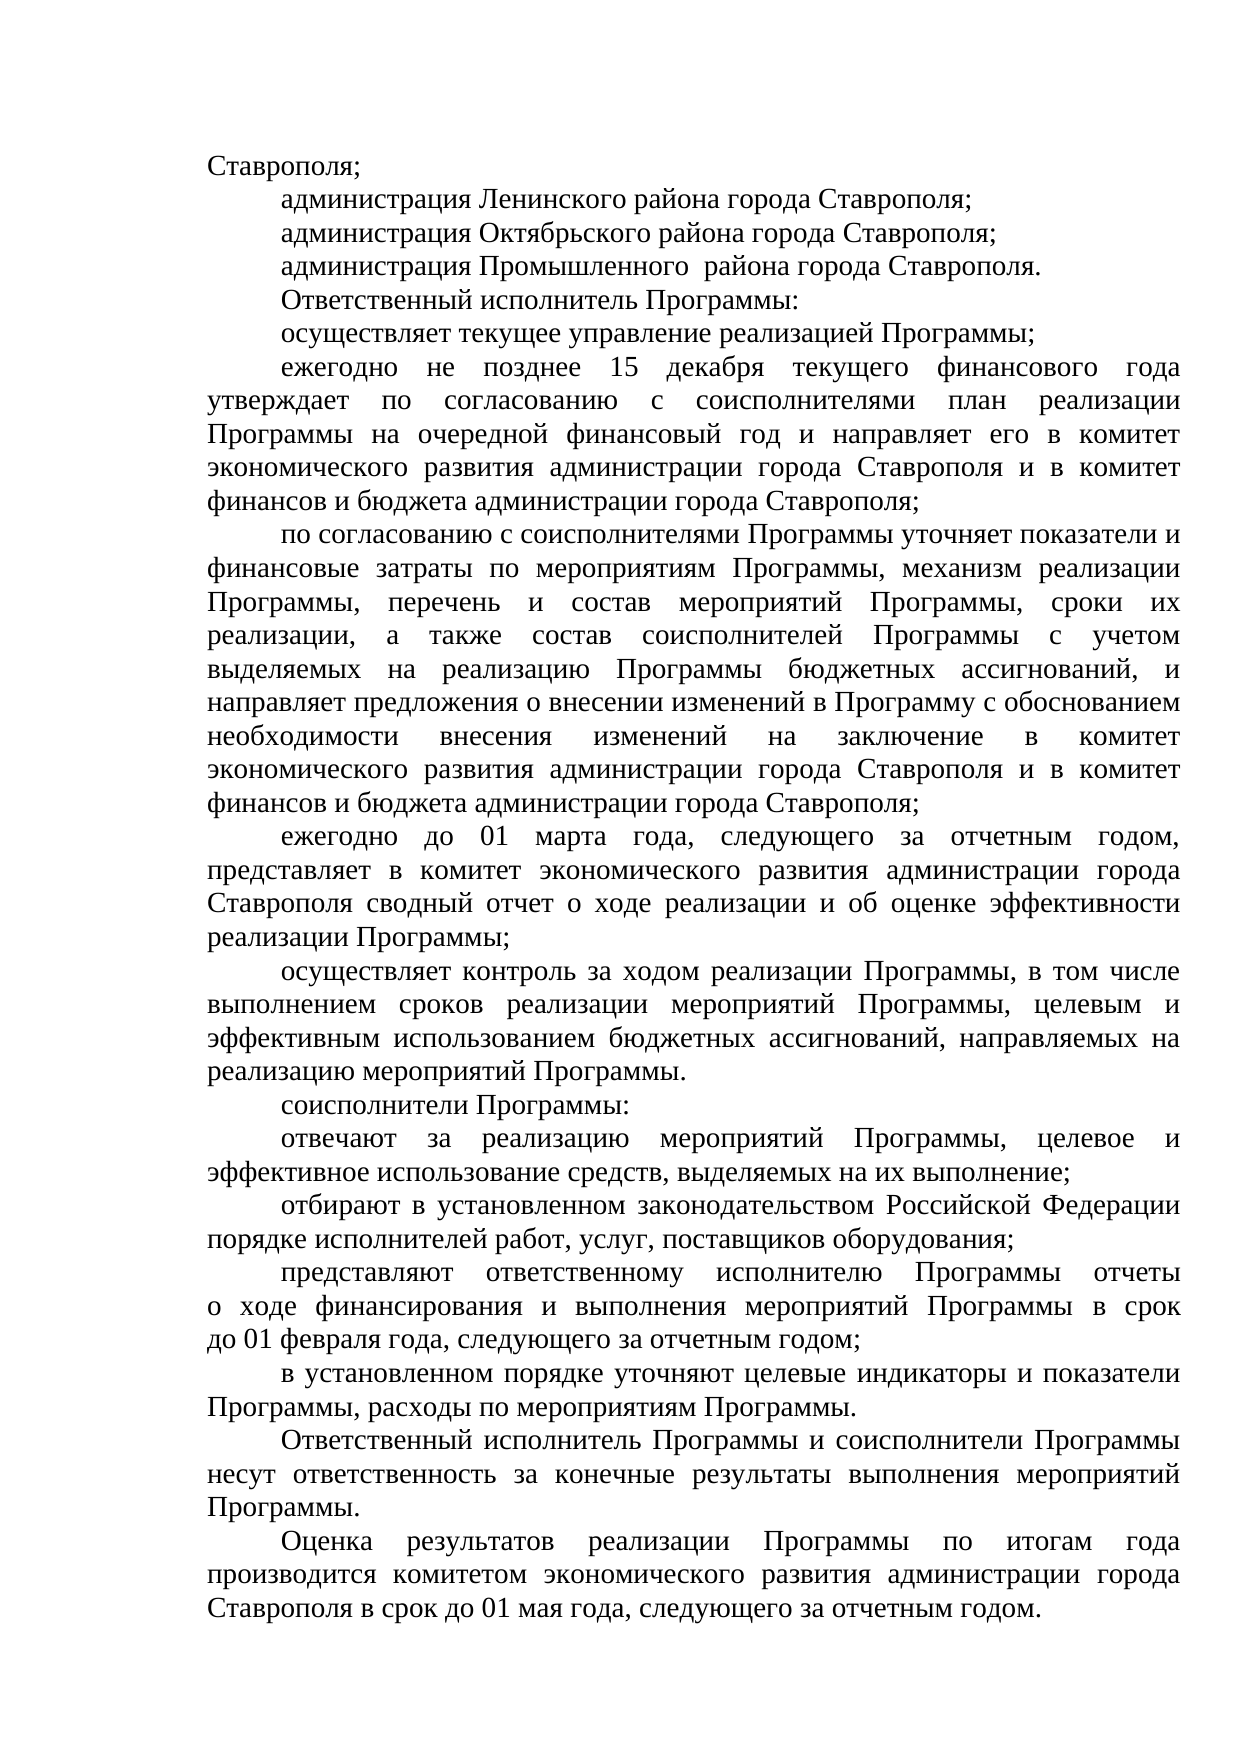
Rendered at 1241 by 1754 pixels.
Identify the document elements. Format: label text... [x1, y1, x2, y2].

text соисполнители Программы: [207, 1087, 1181, 1120]
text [207, 148, 1181, 181]
text отвечают за реализацию мероприятий Программы, целевое и эффективное использование средств, выделяемых на их выполнение; [207, 1120, 1181, 1187]
text ежегодно не позднее 15 декабря текущего финансового года утверждает по согласованию с соисполнителями план реализации Программы на очередной финансовый год и направляет его в комитет экономического развития администрации города Ставрополя и в комитет финансов и бюджета администрации города Ставрополя; [207, 349, 1181, 517]
text администрация Октябрьского района города Ставрополя; [207, 215, 1181, 248]
text по согласованию с соисполнителями Программы уточняет показатели и финансовые затраты по мероприятиям Программы, механизм реализации Программы, перечень и состав мероприятий Программы, сроки их реализации, а также состав соисполнителей Программы с учетом выделяемых на реализацию Программы бюджетных ассигнований, и направляет предложения о внесении изменений в Программу с обоснованием необходимости внесения изменений на заключение в комитет экономического развития администрации города Ставрополя и в комитет финансов и бюджета администрации города Ставрополя; [207, 517, 1181, 818]
text администрация Ленинского района города Ставрополя; [207, 181, 1181, 215]
text в установленном порядке уточняют целевые индикаторы и показатели Программы, расходы по мероприятиям Программы. [207, 1355, 1181, 1422]
text осуществляет контроль за ходом реализации Программы, в том числе выполнением сроков реализации мероприятий Программы, целевым и эффективным использованием бюджетных ассигнований, направляемых на реализацию мероприятий Программы. [207, 953, 1181, 1087]
text представляют ответственному исполнителю Программы отчеты о ходе финансирования и выполнения мероприятий Программы в срок до 01 февраля года, следующего за отчетным годом; [207, 1254, 1181, 1355]
text осуществляет текущее управление реализацией Программы; [207, 315, 1181, 349]
text Оценка результатов реализации Программы по итогам года производится комитетом экономического развития администрации города Ставрополя в срок до 01 мая года, следующего за отчетным годом. [207, 1523, 1181, 1623]
text Ответственный исполнитель Программы: [207, 282, 1181, 315]
text ежегодно до 01 марта года, следующего за отчетным годом, представляет в комитет экономического развития администрации города Ставрополя сводный отчет о ходе реализации и об оценке эффективности реализации Программы; [207, 818, 1181, 953]
text отбирают в установленном законодательством Российской Федерации порядке исполнителей работ, услуг, поставщиков оборудования; [207, 1187, 1181, 1254]
text Ответственный исполнитель Программы и соисполнители Программы несут ответственность за конечные результаты выполнения мероприятий Программы. [207, 1422, 1181, 1523]
text администрация Промышленного района города Ставрополя. [207, 248, 1181, 282]
